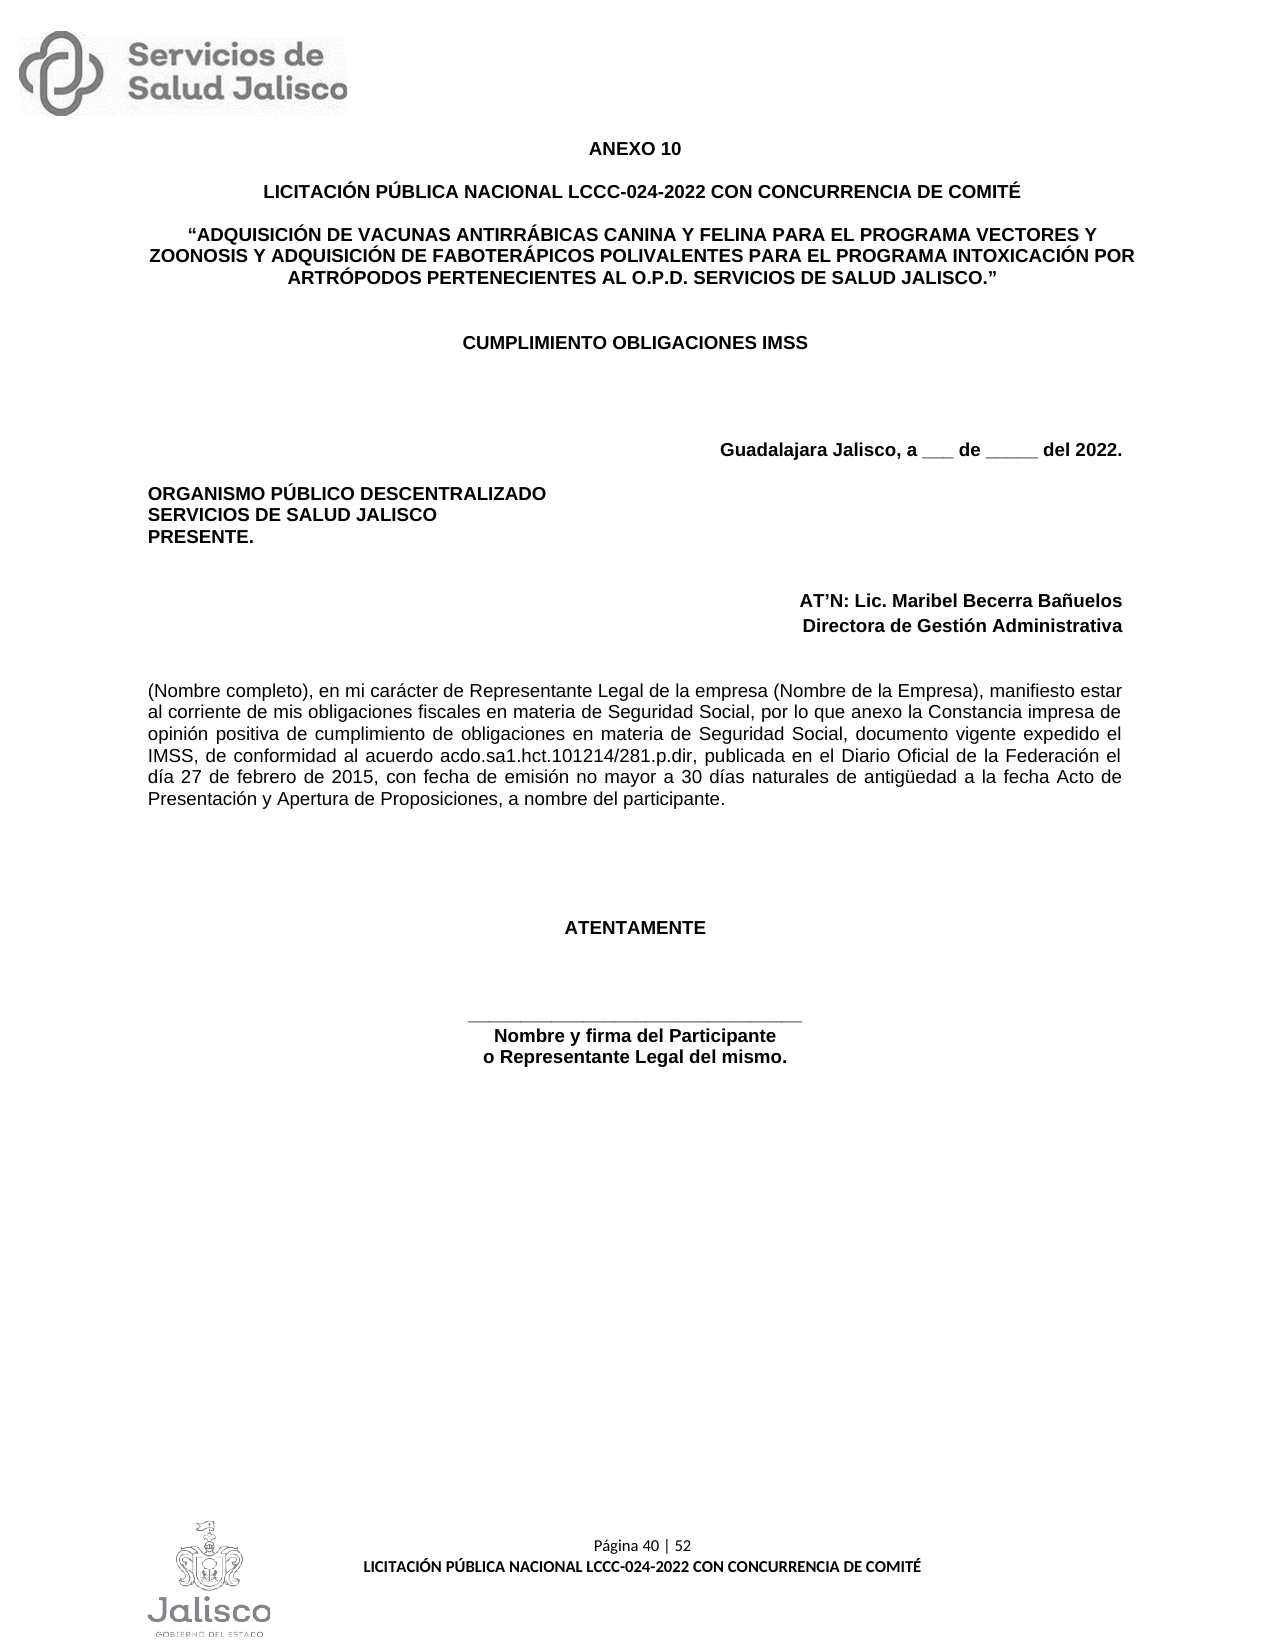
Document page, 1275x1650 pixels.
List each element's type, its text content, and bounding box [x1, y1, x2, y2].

picture [19, 31, 348, 116]
text “ADQUISICIÓN DE VACUNAS ANTIRRÁBICAS CANINA Y FELINA PARA EL PROGRAMA VECTORES Y ZOONOSIS Y ADQUISICIÓN DE FABOTERÁPICOS POLIVALENTES PARA EL PROGRAMA INTOXICACIÓN POR ARTRÓPODOS PERTENECIENTES AL O.P.D. SERVICIOS DE SALUD JALISCO.” [148, 224, 1137, 288]
text ________________________________ [148, 1003, 1122, 1025]
text (Nombre completo), en mi carácter de Representante Legal de la empresa (Nombre de la Empresa), manifiesto estar al corriente de mis obligaciones fiscales en materia de Seguridad Social, por lo que anexo la Constancia impresa de opinión positiva de cumplimiento de obligaciones en materia de Seguridad Social, documento vigente expedido el IMSS, de conformidad al acuerdo acdo.sa1.hct.101214/281.p.dir, publicada en el Diario Oficial de la Federación el día 27 de febrero de 2015, con fecha de emisión no mayor a 30 días naturales de antigüedad a la fecha Acto de Presentación y Apertura de Proposiciones, a nombre del participante. [148, 680, 1122, 809]
text Guadalajara Jalisco, a ___ de _____ del 2022. [148, 439, 1122, 461]
text o Representante Legal del mismo. [148, 1046, 1122, 1068]
text CUMPLIMIENTO OBLIGACIONES IMSS [148, 331, 1122, 353]
text LICITACIÓN PÚBLICA NACIONAL LCCC-024-2022 CON CONCURRENCIA DE COMITÉ [148, 181, 1137, 202]
text ATENTAMENTE [148, 917, 1122, 938]
text AT’N: Lic. Maribel Becerra Bañuelos [148, 590, 1122, 612]
text SERVICIOS DE SALUD JALISCO [148, 504, 1122, 526]
text ORGANISMO PÚBLICO DESCENTRALIZADO [148, 482, 1122, 504]
picture [147, 1521, 271, 1637]
text ANEXO 10 [148, 137, 1122, 159]
text Nombre y firma del Participante [148, 1025, 1122, 1046]
list Directora de Gestión Administrativa [222, 615, 1122, 637]
text PRESENTE. [148, 526, 1122, 547]
